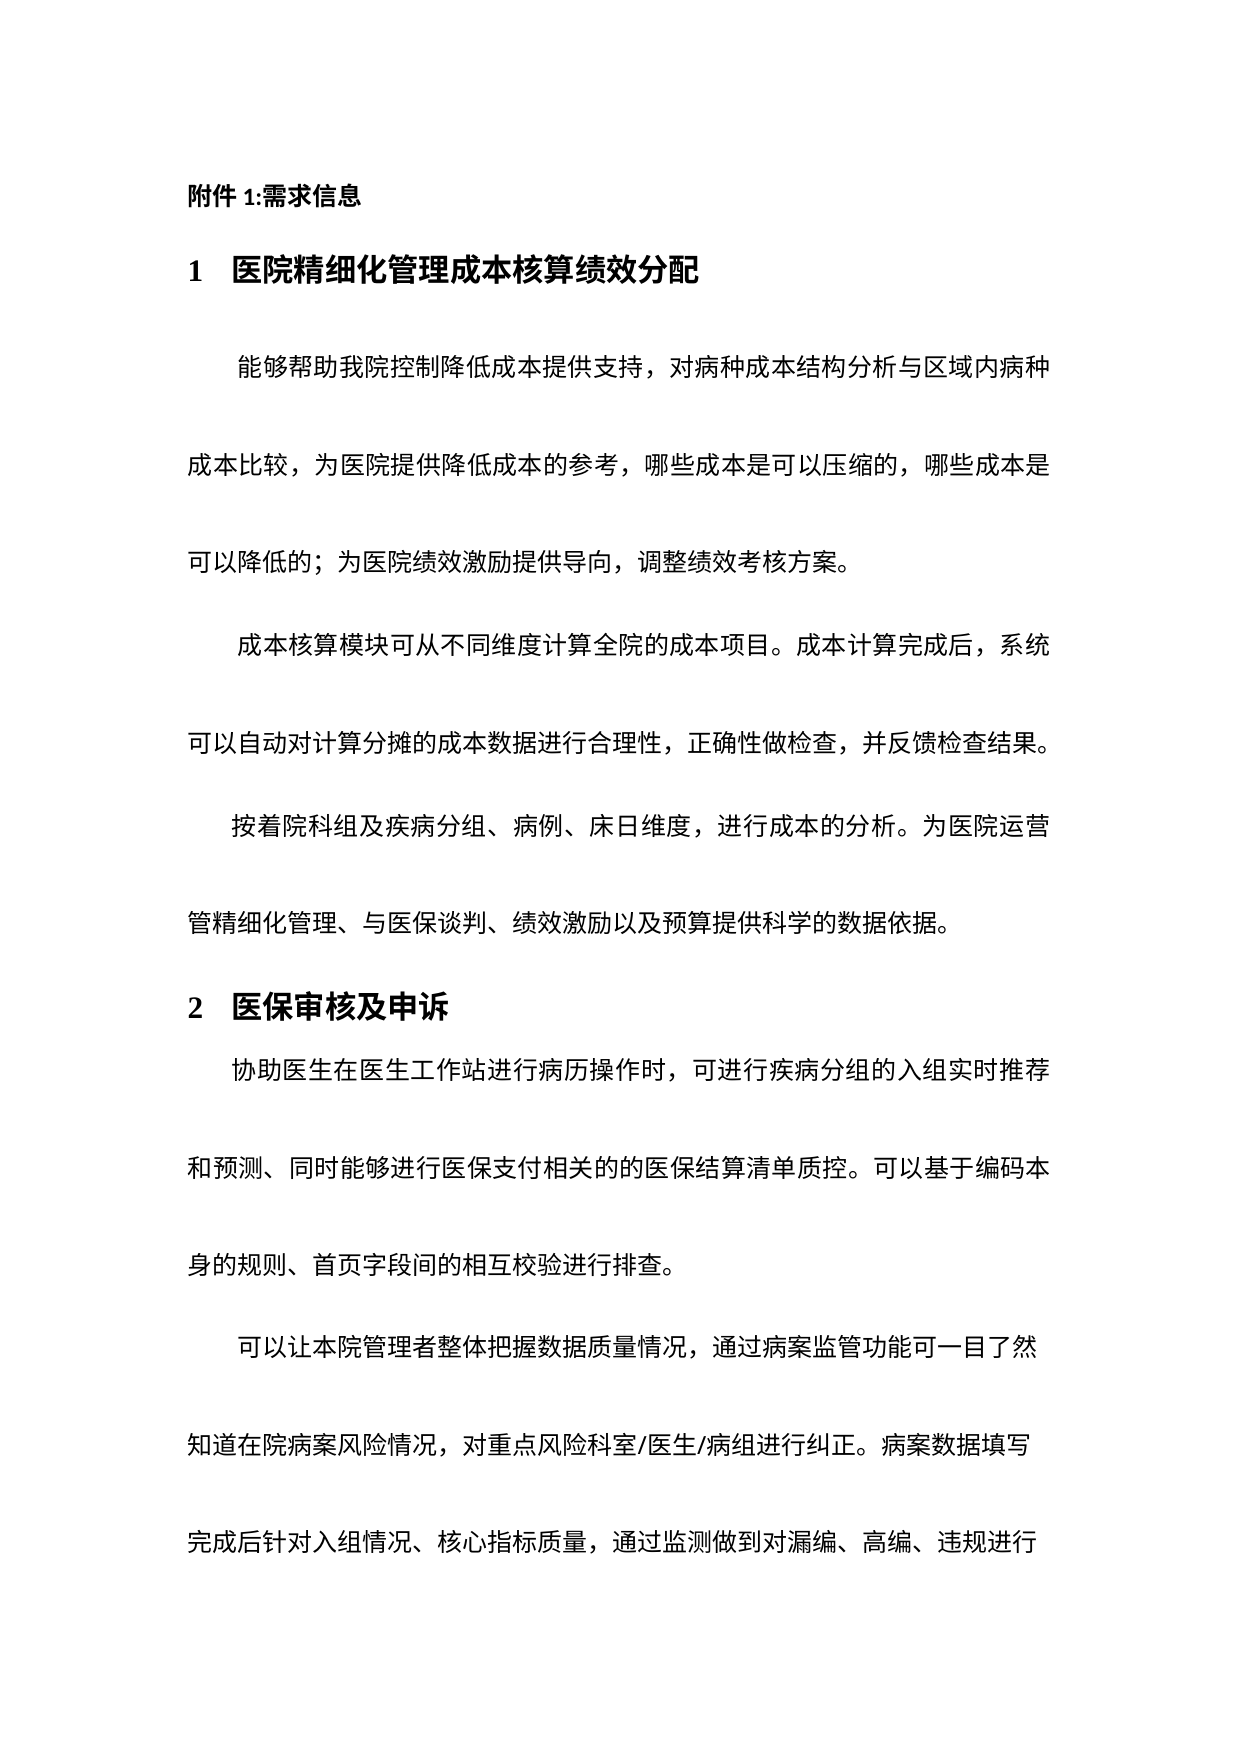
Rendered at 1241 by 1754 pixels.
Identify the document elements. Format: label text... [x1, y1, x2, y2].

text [187, 1314, 1053, 1574]
subtitle 医院精细化管理成本核算绩效分配 [187, 236, 1053, 301]
subtitle 医保审核及申诉 [187, 973, 1053, 1038]
text 附件1:需求信息 [187, 162, 1053, 227]
text 按着院科组及疾病分组、病例、床日维度，进行成本的分析。为医院运营管精细化管理、与医保谈判、绩效激励以及预算提供科学的数据依据。 [187, 792, 1053, 954]
text 协助医生在医生工作站进行病历操作时，可进行疾病分组的入组实时推荐和预测、同时能够进行医保支付相关的的医保结算清单质控。可以基于编码本身的规则、首页字段间的相互校验进行排查。 [187, 1038, 1053, 1298]
text 能够帮助我院控制降低成本提供支持，对病种成本结构分析与区域内病种成本比较，为医院提供降低成本的参考，哪些成本是可以压缩的，哪些成本是可以降低的；为医院绩效激励提供导向，调整绩效考核方案。 [187, 333, 1053, 593]
text 成本核算模块可从不同维度计算全院的成本项目。成本计算完成后，系统可以自动对计算分摊的成本数据进行合理性，正确性做检查，并反馈检查结果。 [187, 611, 1053, 774]
